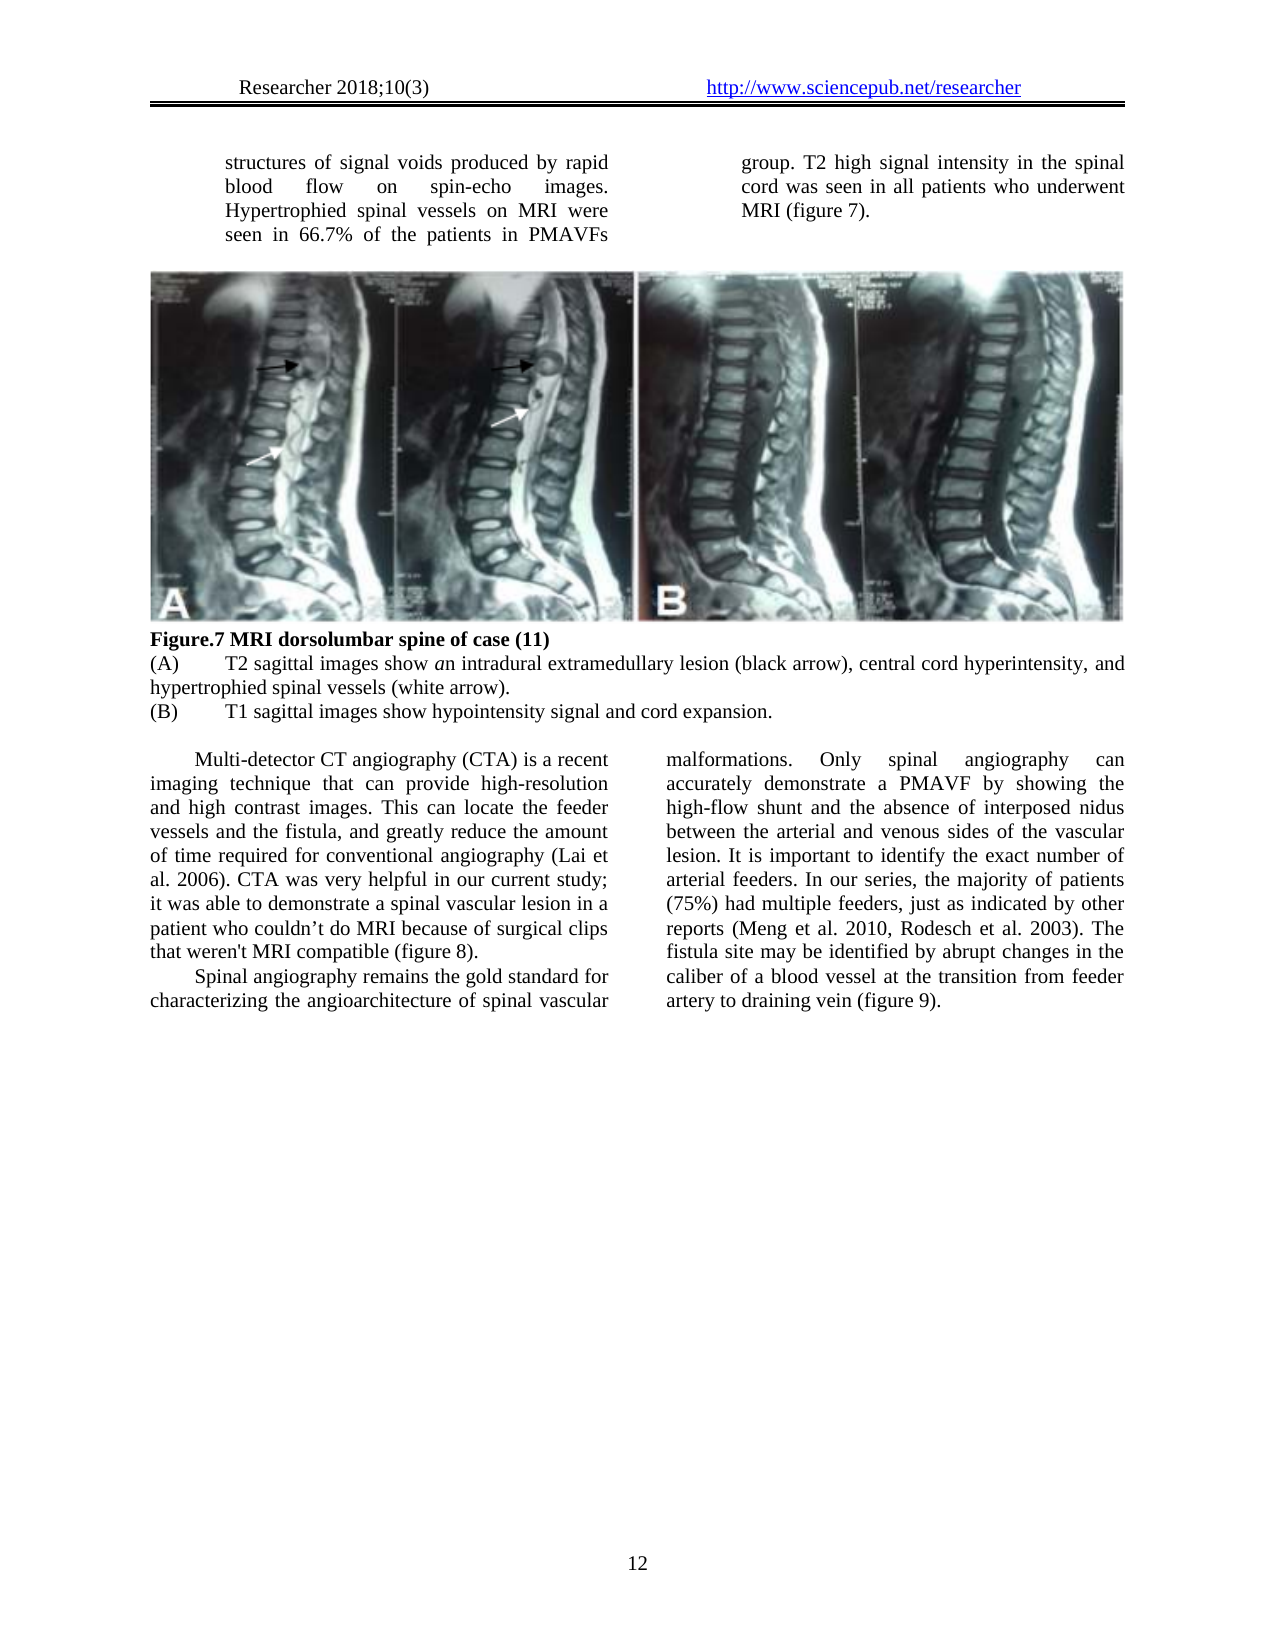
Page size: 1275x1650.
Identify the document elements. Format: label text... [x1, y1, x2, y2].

picture [150, 270, 1125, 627]
list T2 sagittal images show an intradural extramedullary lesion (black arrow), central cord hyperintensity, and hypertrophied spinal vessels (white arrow). [150, 651, 1125, 699]
text Figure.7 MRI dorsolumbar spine of case (11) [150, 627, 1125, 651]
text Spinal angiography remains the gold standard for characterizing the angioarchitecture of spinal vascular malformations. Only spinal angiography can accurately demonstrate a PMAVF by showing the high-flow shunt and the absence of interposed nidus between the arterial and venous sides of the vascular lesion. It is important to identify the exact number of arterial feeders. In our series, the majority of patients (75%) had multiple feeders, just as indicated by other reports (Meng et al. 2010, Rodesch et al. 2003). The fistula site may be identified by abrupt changes in the caliber of a blood vessel at the transition from feeder artery to draining vein (figure 9). [666, 747, 1125, 1012]
text Multi-detector CT angiography (CTA) is a recent imaging technique that can provide high-resolution and high contrast images. This can locate the feeder vessels and the fistula, and greatly reduce the amount of time required for conventional angiography (Lai et al. 2006). CTA was very helpful in our current study; it was able to demonstrate a spinal vascular lesion in a patient who couldn’t do MRI because of surgical clips that weren't MRI compatible (figure 8). [150, 747, 609, 963]
list T1 sagittal images show hypointensity signal and cord expansion. [150, 699, 1125, 723]
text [741, 150, 1125, 222]
